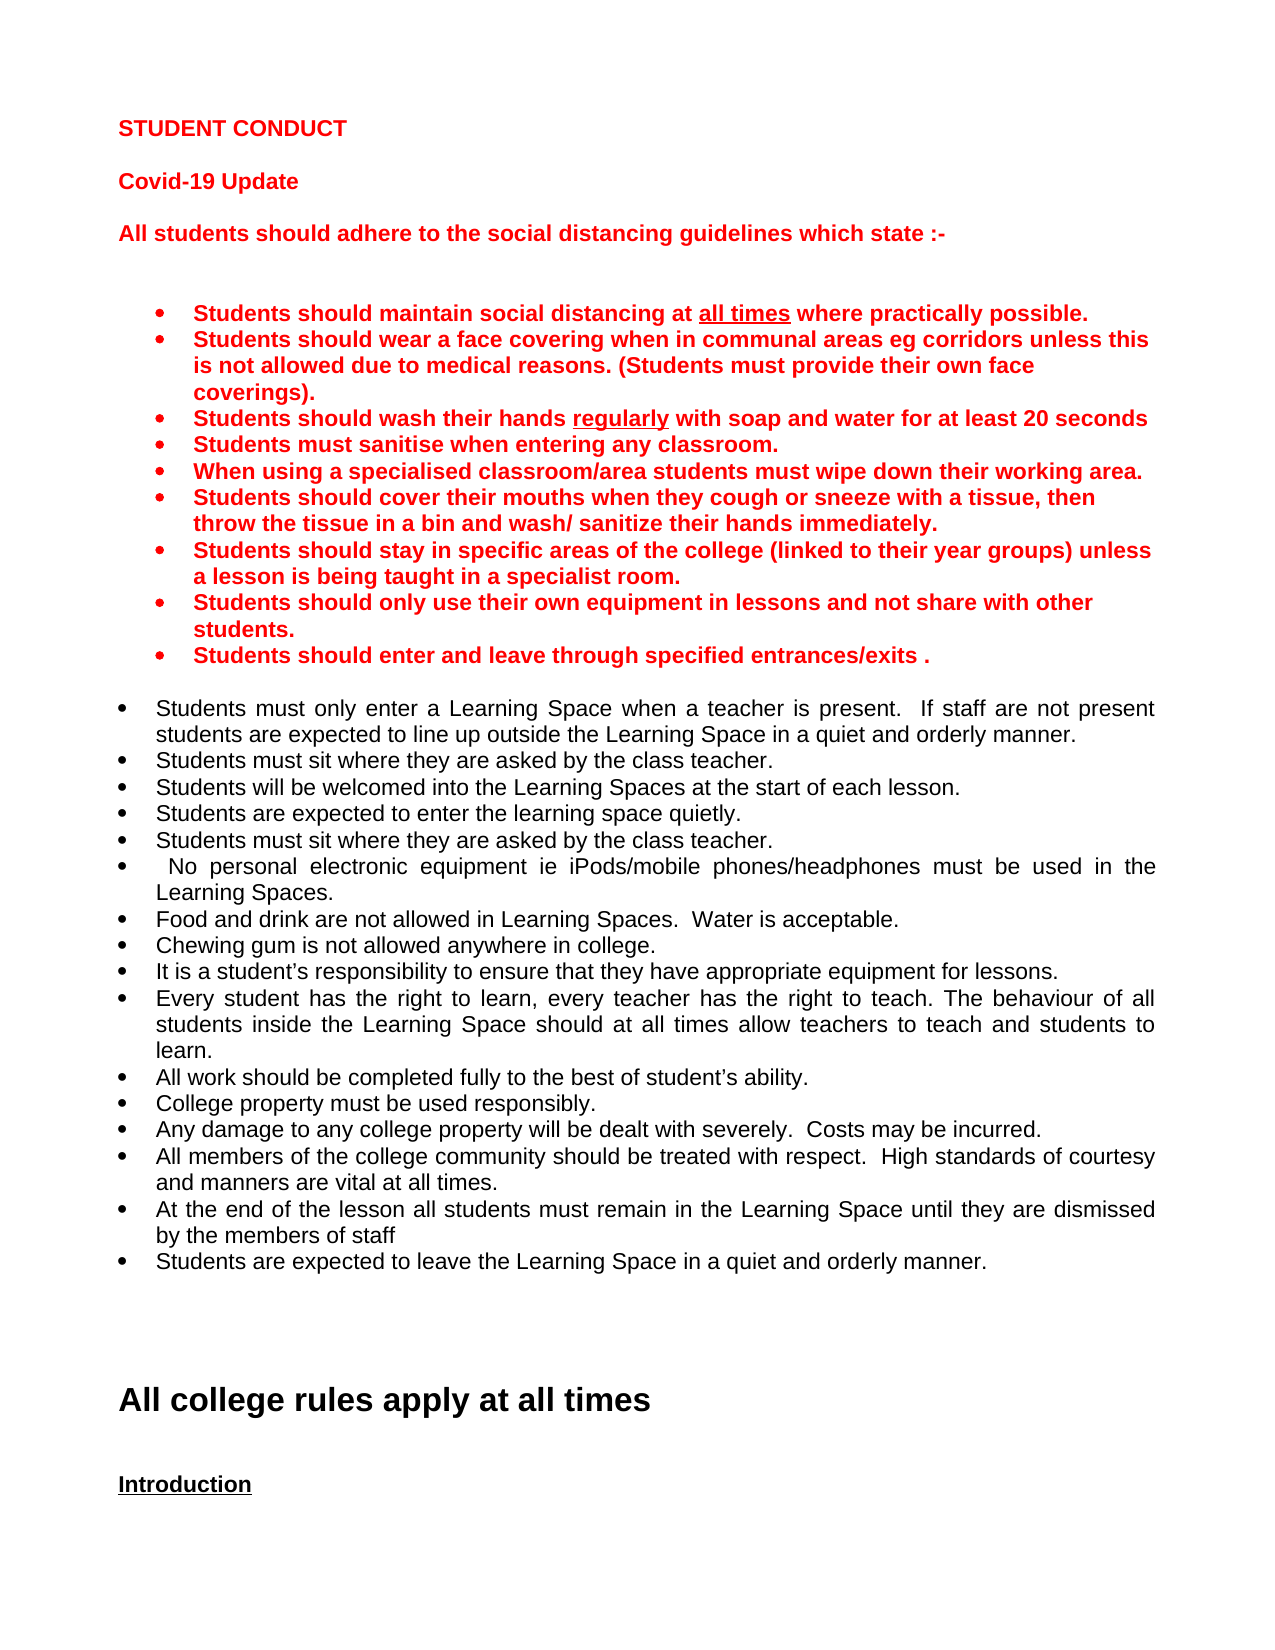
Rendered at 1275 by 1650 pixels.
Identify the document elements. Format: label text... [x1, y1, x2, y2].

list Students should enter and leave through specified entrances/exits . [156, 642, 1157, 668]
list Students are expected to leave the Learning Space in a quiet and orderly manner. [118, 1248, 1157, 1274]
list Students should stay in specific areas of the college (linked to their year groups) unless a lesson is being taught in a specialist room. [156, 537, 1157, 589]
list Students must only enter a Learning Space when a teacher is present. If staff are not present students are expected to line up outside the Learning Space in a quiet and orderly manner. [118, 695, 1157, 747]
list When using a specialised classroom/area students must wipe down their working area. [156, 458, 1157, 484]
list Students should wash their hands regularly with soap and water for at least 20 seconds [156, 405, 1157, 431]
text Introduction [118, 1471, 1157, 1497]
list Students will be welcomed into the Learning Spaces at the start of each lesson. [118, 774, 1157, 800]
list No personal electronic equipment ie iPods/mobile phones/headphones must be used in the Learning Spaces. [118, 853, 1157, 906]
list Students are expected to enter the learning space quietly. [118, 800, 1157, 827]
text Covid-19 Update [118, 168, 1157, 194]
list All work should be completed fully to the best of student’s ability. [118, 1064, 1157, 1090]
text STUDENT CONDUCT [118, 115, 1157, 141]
list Students should cover their mouths when they cough or sneeze with a tissue, then throw the tissue in a bin and wash/ sanitize their hands immediately. [156, 484, 1157, 537]
list It is a student’s responsibility to ensure that they have appropriate equipment for lessons. [118, 958, 1157, 985]
list Any damage to any college property will be dealt with severely. Costs may be incurred. [118, 1116, 1157, 1143]
list Food and drink are not allowed in Learning Spaces. Water is acceptable. [118, 906, 1157, 932]
list Every student has the right to learn, every teacher has the right to teach. The behaviour of all students inside the Learning Space should at all times allow teachers to teach and students to learn. [118, 985, 1157, 1064]
list Students should only use their own equipment in lessons and not share with other students. [156, 589, 1157, 642]
list College property must be used responsibly. [118, 1090, 1157, 1116]
list All members of the college community should be treated with respect. High standards of courtesy and manners are vital at all times. [118, 1143, 1157, 1196]
text All college rules apply at all times [118, 1380, 1157, 1418]
list Students should wear a face covering when in communal areas eg corridors unless this is not allowed due to medical reasons. (Students must provide their own face coverings). [156, 326, 1157, 405]
list Students should maintain social distancing at all times where practically possible. [156, 299, 1157, 326]
list Students must sanitise when entering any classroom. [156, 431, 1157, 458]
list At the end of the lesson all students must remain in the Learning Space until they are dismissed by the members of staff [118, 1196, 1157, 1248]
list Chewing gum is not allowed anywhere in college. [118, 932, 1157, 958]
list Students must sit where they are asked by the class teacher. [118, 747, 1157, 774]
text All students should adhere to the social distancing guidelines which state :- [118, 220, 1157, 247]
list Students must sit where they are asked by the class teacher. [118, 827, 1157, 853]
